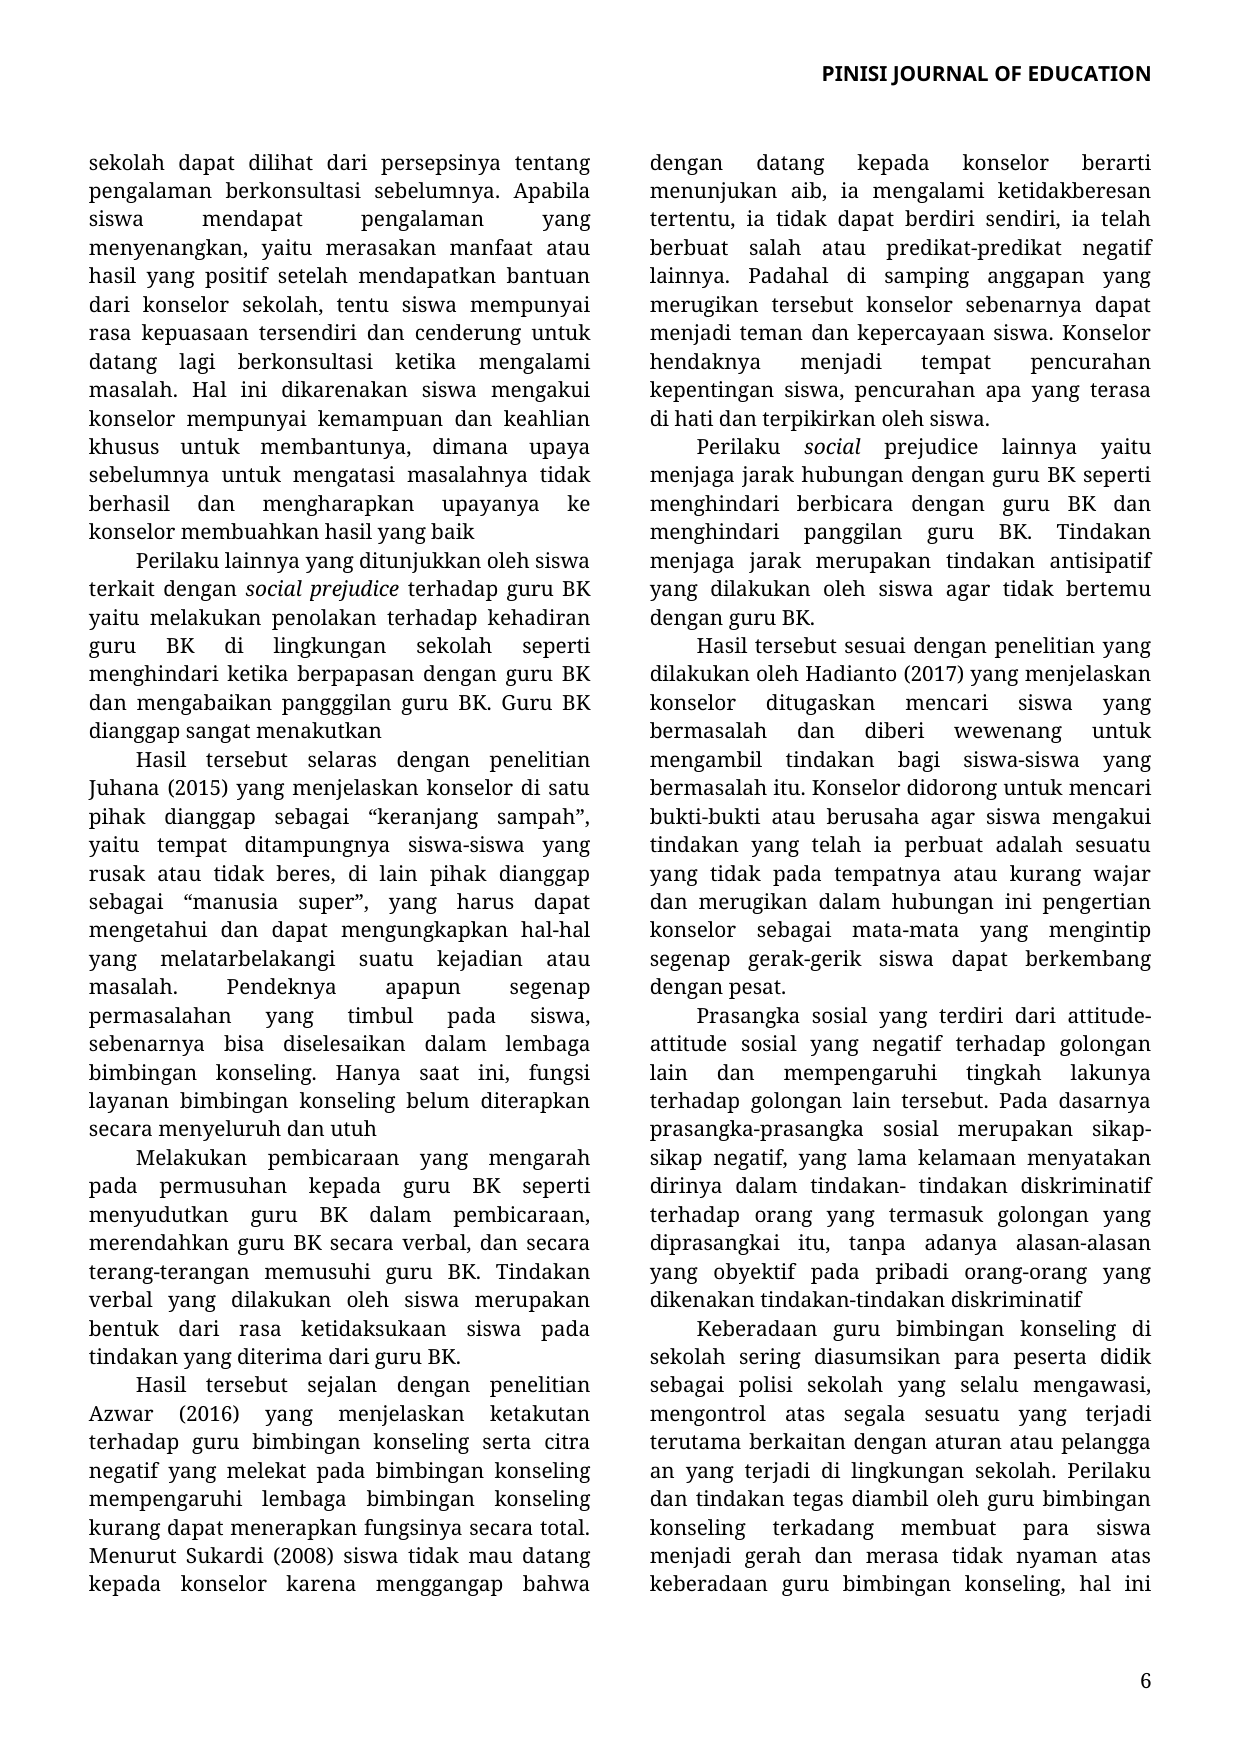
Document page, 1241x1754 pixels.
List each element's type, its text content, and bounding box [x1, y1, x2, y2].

list Hasil tersebut sejalan dengan penelitian Azwar (2016) yang menjelaskan ketakutan terhadap guru bimbingan konseling serta citra negatif yang melekat pada bimbingan konseling mempengaruhi lembaga bimbingan konseling kurang dapat menerapkan fungsinya secara total. Menurut Sukardi (2008) siswa tidak mau datang kepada konselor karena menggangap bahwa dengan datang kepada konselor berarti menunjukan aib, ia mengalami ketidakberesan tertentu, ia tidak dapat berdiri sendiri, ia telah berbuat salah atau predikat-predikat negatif lainnya. Padahal di samping anggapan yang merugikan tersebut konselor sebenarnya dapat menjadi teman dan kepercayaan siswa. Konselor hendaknya menjadi tempat pencurahan kepentingan siswa, pencurahan apa yang terasa di hati dan terpikirkan oleh siswa. [89, 1371, 591, 1598]
list Melakukan pembicaraan yang mengarah pada permusuhan kepada guru BK seperti menyudutkan guru BK dalam pembicaraan, merendahkan guru BK secara verbal, dan secara terang-terangan memusuhi guru BK. Tindakan verbal yang dilakukan oleh siswa merupakan bentuk dari rasa ketidaksukaan siswa pada tindakan yang diterima dari guru BK. [89, 1143, 591, 1371]
list Hasil tersebut sesuai dengan penelitian yang dilakukan oleh Hadianto (2017) yang menjelaskan konselor ditugaskan mencari siswa yang bermasalah dan diberi wewenang untuk mengambil tindakan bagi siswa-siswa yang bermasalah itu. Konselor didorong untuk mencari bukti-bukti atau berusaha agar siswa mengakui tindakan yang telah ia perbuat adalah sesuatu yang tidak pada tempatnya atau kurang wajar dan merugikan dalam hubungan ini pengertian konselor sebagai mata-mata yang mengintip segenap gerak-gerik siswa dapat berkembang dengan pesat. [649, 631, 1152, 1001]
list Perilaku social prejudice lainnya yaitu menjaga jarak hubungan dengan guru BK seperti menghindari berbicara dengan guru BK dan menghindari panggilan guru BK. Tindakan menjaga jarak merupakan tindakan antisipatif yang dilakukan oleh siswa agar tidak bertemu dengan guru BK. [649, 432, 1152, 631]
list Hasil tersebut selaras dengan penelitian Juhana (2015) yang menjelaskan konselor di satu pihak dianggap sebagai “keranjang sampah”, yaitu tempat ditampungnya siswa-siswa yang rusak atau tidak beres, di lain pihak dianggap sebagai “manusia super”, yang harus dapat mengetahui dan dapat mengungkapkan hal-hal yang melatarbelakangi suatu kejadian atau masalah. Pendeknya apapun segenap permasalahan yang timbul pada siswa, sebenarnya bisa diselesaikan dalam lembaga bimbingan konseling. Hanya saat ini, fungsi layanan bimbingan konseling belum diterapkan secara menyeluruh dan utuh [89, 745, 591, 1143]
list Prasangka sosial yang terdiri dari attitude-attitude sosial yang negatif terhadap golongan lain dan mempengaruhi tingkah lakunya terhadap golongan lain tersebut. Pada dasarnya prasangka-prasangka sosial merupakan sikap-sikap negatif, yang lama kelamaan menyatakan dirinya dalam tindakan- tindakan diskriminatif terhadap orang yang termasuk golongan yang diprasangkai itu, tanpa adanya alasan-alasan yang obyektif pada pribadi orang-orang yang dikenakan tindakan-tindakan diskriminatif [649, 1001, 1152, 1314]
list Perilaku lainnya yang ditunjukkan oleh siswa terkait dengan social prejudice terhadap guru BK yaitu melakukan penolakan terhadap kehadiran guru BK di lingkungan sekolah seperti menghindari ketika berpapasan dengan guru BK dan mengabaikan pangggilan guru BK. Guru BK dianggap sangat menakutkan [89, 546, 591, 745]
list Hasil tersebut sejalan dengan penelitian Azwar (2016) yang menjelaskan ketakutan terhadap guru bimbingan konseling serta citra negatif yang melekat pada bimbingan konseling mempengaruhi lembaga bimbingan konseling kurang dapat menerapkan fungsinya secara total. Menurut Sukardi (2008) siswa tidak mau datang kepada konselor karena menggangap bahwa dengan datang kepada konselor berarti menunjukan aib, ia mengalami ketidakberesan tertentu, ia tidak dapat berdiri sendiri, ia telah berbuat salah atau predikat-predikat negatif lainnya. Padahal di samping anggapan yang merugikan tersebut konselor sebenarnya dapat menjadi teman dan kepercayaan siswa. Konselor hendaknya menjadi tempat pencurahan kepentingan siswa, pencurahan apa yang terasa di hati dan terpikirkan oleh siswa. [649, 148, 1152, 432]
